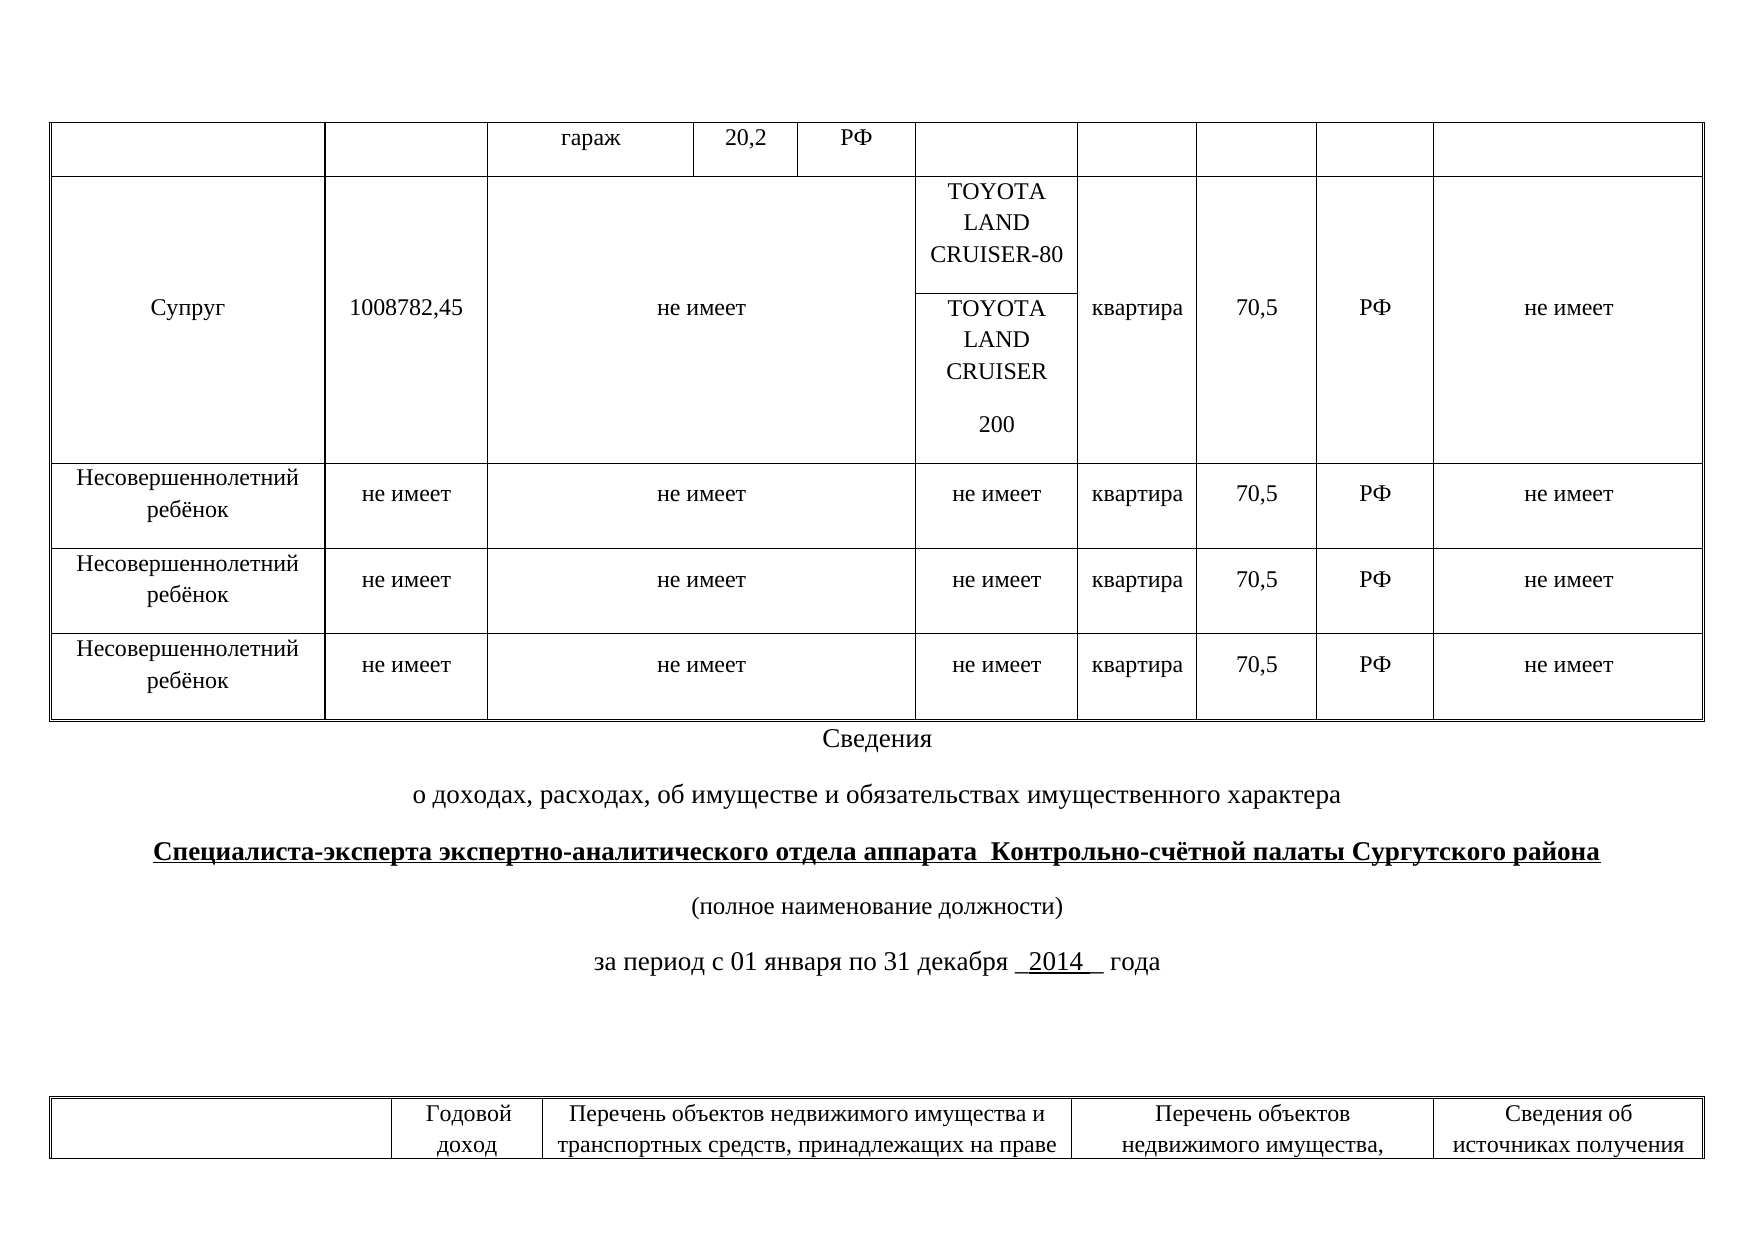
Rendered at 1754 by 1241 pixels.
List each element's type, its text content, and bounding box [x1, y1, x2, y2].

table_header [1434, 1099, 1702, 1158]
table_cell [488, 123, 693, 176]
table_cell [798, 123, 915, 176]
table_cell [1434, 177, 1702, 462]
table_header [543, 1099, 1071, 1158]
text Сведения [59, 722, 1695, 753]
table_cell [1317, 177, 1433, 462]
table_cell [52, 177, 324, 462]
text за период с 01 января по 31 декабря _2014 _ года [59, 945, 1695, 976]
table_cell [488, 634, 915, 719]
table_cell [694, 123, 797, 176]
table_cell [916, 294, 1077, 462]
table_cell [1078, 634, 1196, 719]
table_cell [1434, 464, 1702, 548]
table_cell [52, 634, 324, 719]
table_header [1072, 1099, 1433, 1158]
text о доходах, расходах, об имуществе и обязательствах имущественного характера [59, 778, 1695, 809]
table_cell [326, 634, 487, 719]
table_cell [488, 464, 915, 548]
text (полное наименование должности) [59, 891, 1695, 920]
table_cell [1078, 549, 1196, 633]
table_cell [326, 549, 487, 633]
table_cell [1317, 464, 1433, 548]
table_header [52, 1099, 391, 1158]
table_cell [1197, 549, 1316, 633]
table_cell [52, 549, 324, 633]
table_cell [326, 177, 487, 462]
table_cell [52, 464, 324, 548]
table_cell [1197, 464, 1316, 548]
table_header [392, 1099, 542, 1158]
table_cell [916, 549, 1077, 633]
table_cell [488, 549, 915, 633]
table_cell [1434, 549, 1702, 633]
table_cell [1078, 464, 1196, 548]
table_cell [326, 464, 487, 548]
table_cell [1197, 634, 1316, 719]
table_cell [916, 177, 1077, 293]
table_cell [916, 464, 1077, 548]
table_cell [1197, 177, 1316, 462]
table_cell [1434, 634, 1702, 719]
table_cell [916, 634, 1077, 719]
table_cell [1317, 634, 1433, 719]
text Специалиста-эксперта экспертно-аналитического отдела аппарата Контрольно-счётной палаты Сургутского района [59, 835, 1695, 866]
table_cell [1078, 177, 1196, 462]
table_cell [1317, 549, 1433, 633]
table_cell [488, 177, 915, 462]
